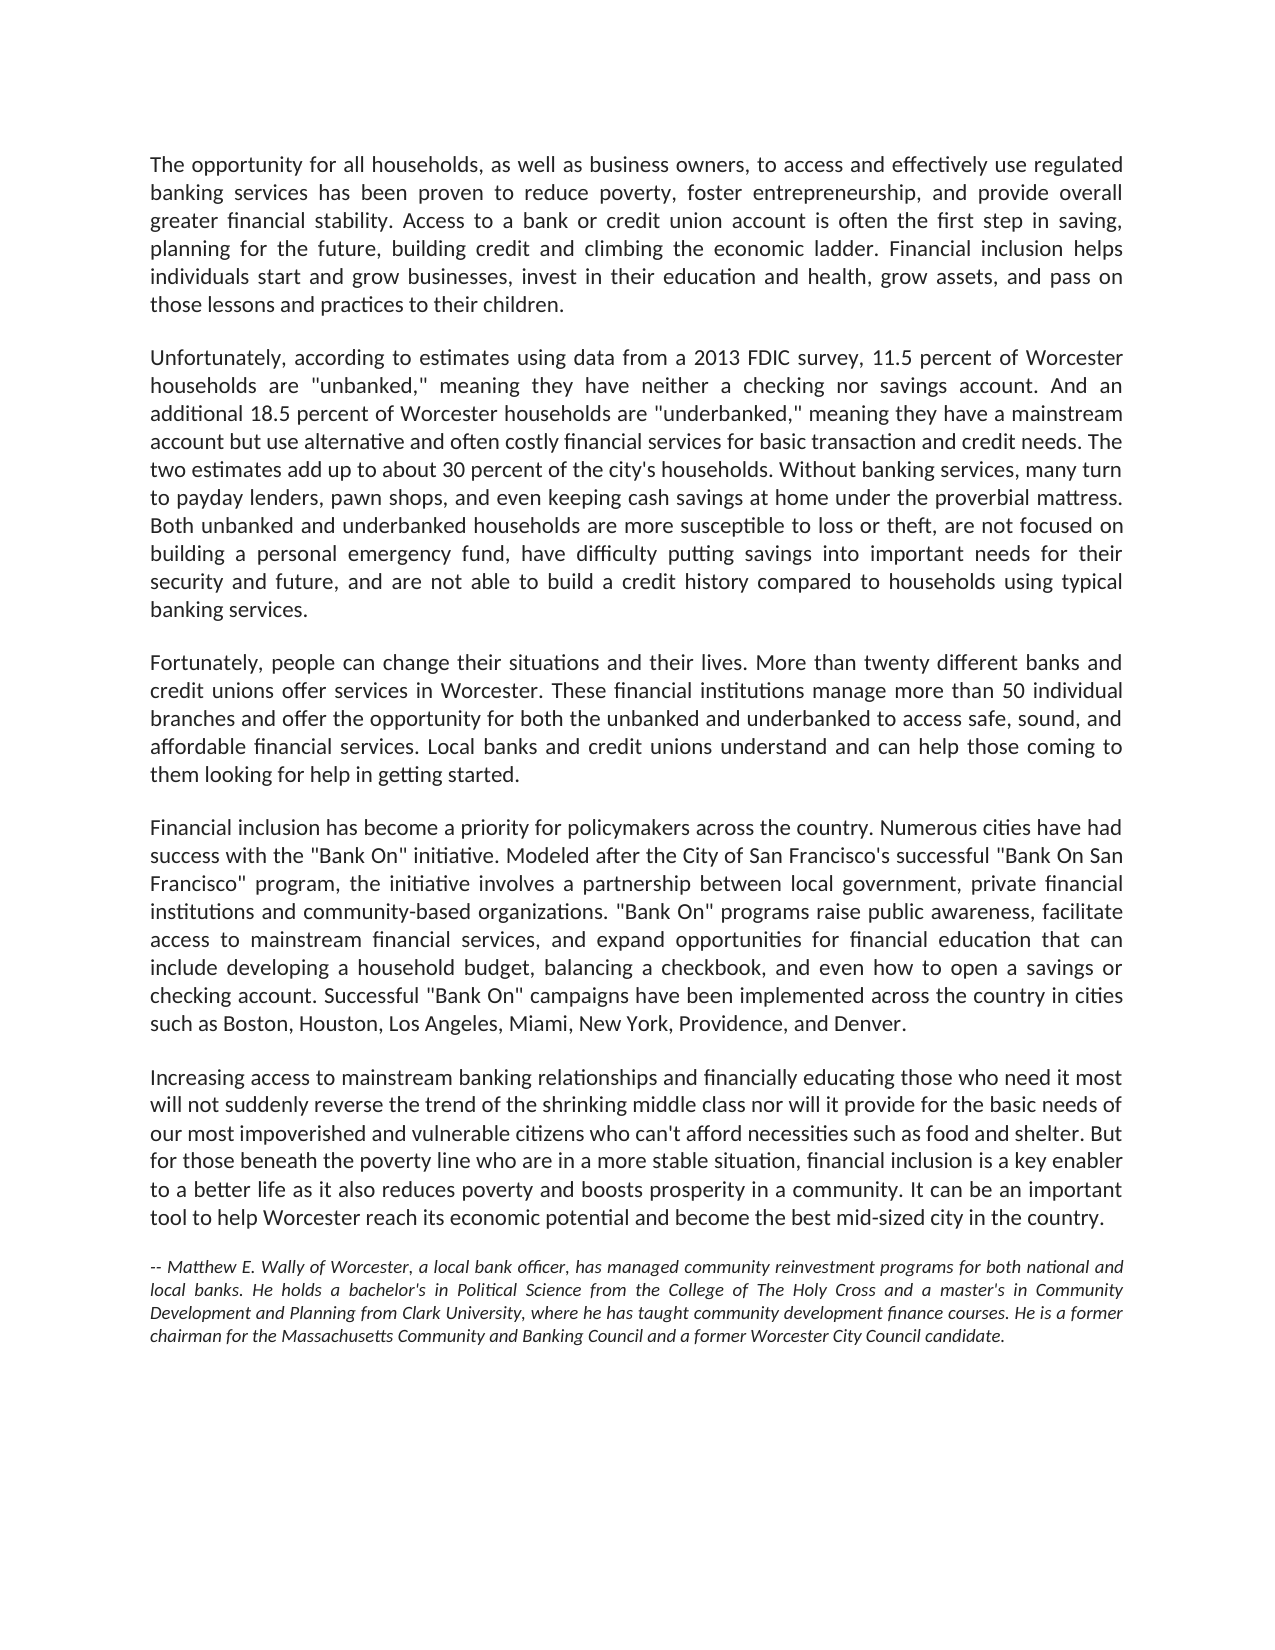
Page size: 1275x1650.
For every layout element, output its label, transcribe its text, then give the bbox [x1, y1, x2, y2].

text -- Matthew E. Wally of Worcester, a local bank officer, has managed community reinvestment programs for both national and local banks. He holds a bachelor's in Political Science from the College of The Holy Cross and a master's in Community Development and Planning from Clark University, where he has taught community development finance courses. He is a former chairman for the Massachusetts Community and Banking Council and a former Worcester City Council candidate. [150, 1256, 1125, 1347]
text Unfortunately, according to estimates using data from a 2013 FDIC survey, 11.5 percent of Worcester households are "unbanked," meaning they have neither a checking nor savings account. And an additional 18.5 percent of Worcester households are "underbanked," meaning they have a mainstream account but use alternative and often costly financial services for basic transaction and credit needs. The two estimates add up to about 30 percent of the city's households. Without banking services, many turn to payday lenders, pawn shops, and even keeping cash savings at home under the proverbial mattress. Both unbanked and underbanked households are more susceptible to loss or theft, are not focused on building a personal emergency fund, have difficulty putting savings into important needs for their security and future, and are not able to build a credit history compared to households using typical banking services. [150, 343, 1125, 623]
text Fortunately, people can change their situations and their lives. More than twenty different banks and credit unions offer services in Worcester. These financial institutions manage more than 50 individual branches and offer the opportunity for both the unbanked and underbanked to access safe, sound, and affordable financial services. Local banks and credit unions understand and can help those coming to them looking for help in getting started. [150, 648, 1125, 788]
text Financial inclusion has become a priority for policymakers across the country. Numerous cities have had success with the "Bank On" initiative. Modeled after the City of San Francisco's successful "Bank On San Francisco" program, the initiative involves a partnership between local government, private financial institutions and community-based organizations. "Bank On" programs raise public awareness, facilitate access to mainstream financial services, and expand opportunities for financial education that can include developing a household budget, balancing a checkbook, and even how to open a savings or checking account. Successful "Bank On" campaigns have been implemented across the country in cities such as Boston, Houston, Los Angeles, Miami, New York, Providence, and Denver. [150, 813, 1125, 1038]
text Increasing access to mainstream banking relationships and financially educating those who need it most will not suddenly reverse the trend of the shrinking middle class nor will it provide for the basic needs of our most impoverished and vulnerable citizens who can't afford necessities such as food and shelter. But for those beneath the poverty line who are in a more stable situation, financial inclusion is a key enabler to a better life as it also reduces poverty and boosts prosperity in a community. It can be an important tool to help Worcester reach its economic potential and become the best mid-sized city in the country. [150, 1063, 1125, 1231]
text The opportunity for all households, as well as business owners, to access and effectively use regulated banking services has been proven to reduce poverty, foster entrepreneurship, and provide overall greater financial stability. Access to a bank or credit union account is often the first step in saving, planning for the future, building credit and climbing the economic ladder. Financial inclusion helps individuals start and grow businesses, invest in their education and health, grow assets, and pass on those lessons and practices to their children. [150, 150, 1125, 318]
